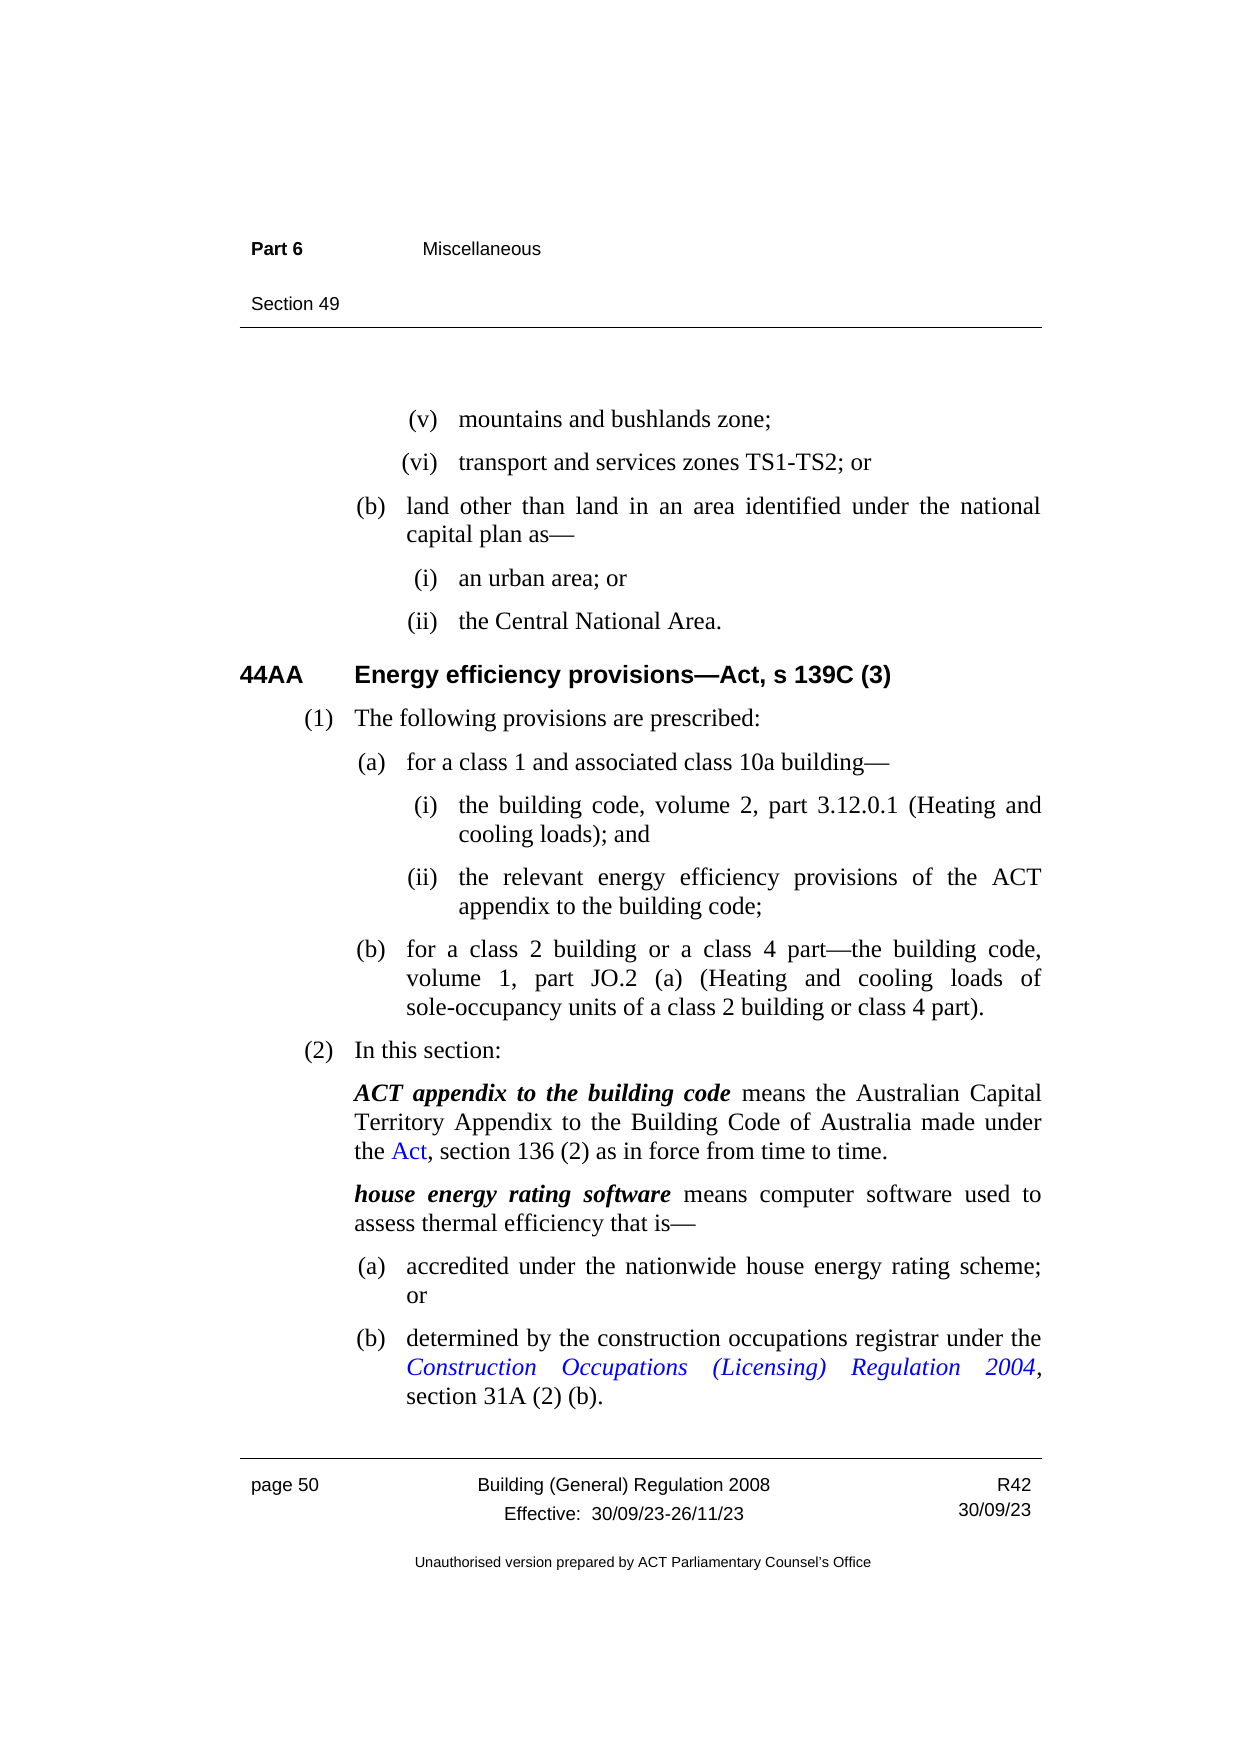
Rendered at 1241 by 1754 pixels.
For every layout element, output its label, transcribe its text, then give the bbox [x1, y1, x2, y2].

text (b) land other than land in an area identified under the national capital plan as— [239, 491, 1042, 548]
text 44AA Energy efficiency provisions—Act, s 139C (3) [239, 660, 1042, 689]
text (1) The following provisions are prescribed: [239, 703, 1042, 732]
text (vi) transport and services zones TS1-TS2; or [239, 447, 1042, 476]
text (i) the building code, volume 2, part 3.12.0.1 (Heating and cooling loads); and [239, 790, 1042, 847]
text (b) for a class 2 building or a class 4 part—the building code, volume 1, part JO.2 (a) (Heating and cooling loads of sole-occupancy units of a class 2 building or class 4 part). [239, 934, 1042, 1020]
text (v) mountains and bushlands zone; [239, 404, 1042, 433]
text ACT appendix to the building code means the Australian Capital Territory Appendix to the Building Code of Australia made under the Act, section 136 (2) as in force from time to time. [354, 1078, 1042, 1164]
text (ii) the relevant energy efficiency provisions of the ACT appendix to the building code; [239, 862, 1042, 919]
text house energy rating software means computer software used to assess thermal efficiency that is— [354, 1179, 1042, 1237]
text (2) In this section: [239, 1035, 1042, 1064]
text (ii) the Central National Area. [239, 606, 1042, 635]
text (a) for a class 1 and associated class 10a building— [239, 747, 1042, 775]
text (i) an urban area; or [239, 563, 1042, 592]
text (b) determined by the construction occupations registrar under the Construction Occupations (Licensing) Regulation 2004, section 31A (2) (b). [239, 1323, 1042, 1409]
text (a) accredited under the nationwide house energy rating scheme; or [239, 1251, 1042, 1309]
